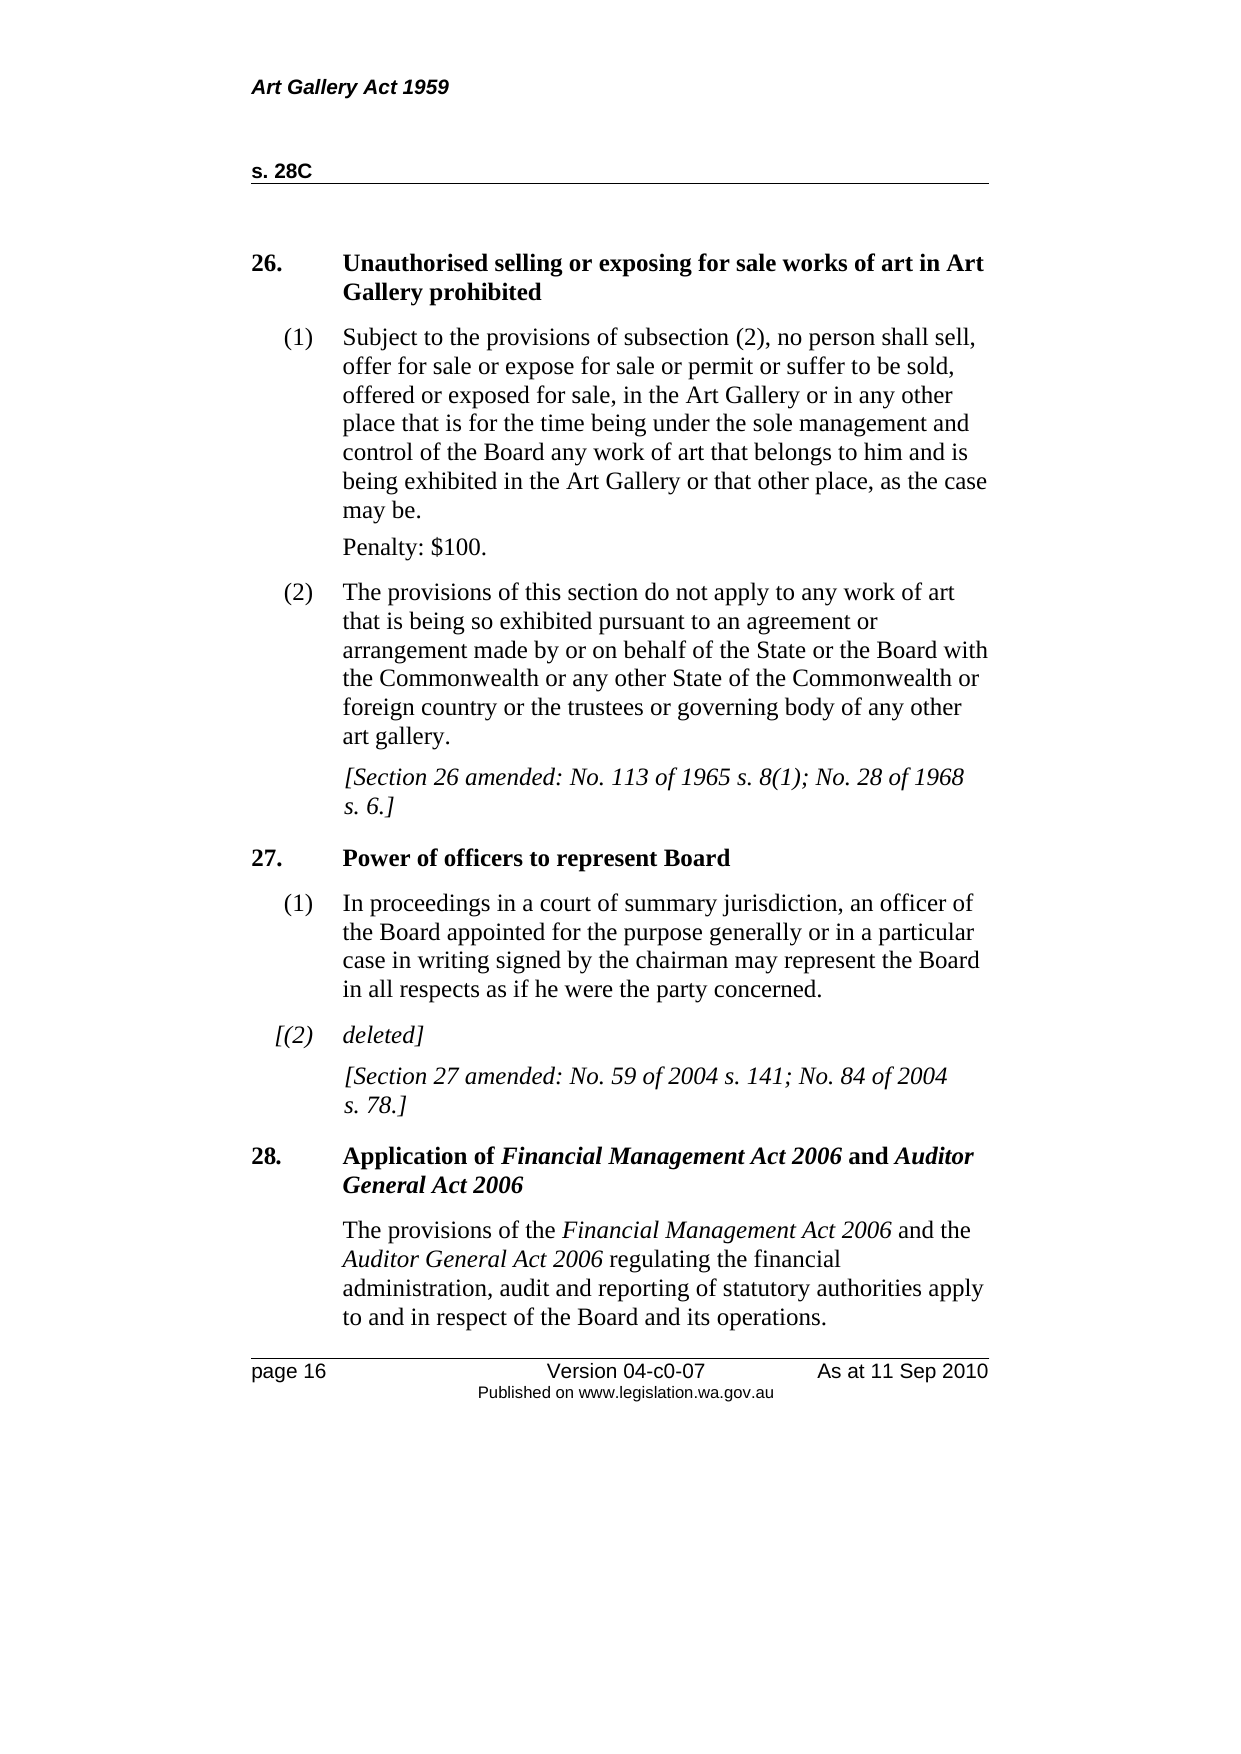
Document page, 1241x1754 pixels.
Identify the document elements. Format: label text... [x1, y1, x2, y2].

text (1) Subject to the provisions of subsection (2), no person shall sell, offer for sale or expose for sale or permit or suffer to be sold, offered or exposed for sale, in the Art Gallery or in any other place that is for the time being under the sole management and control of the Board any work of art that belongs to him and is being exhibited in the Art Gallery or that other place, as the case may be. [251, 322, 989, 523]
text [Section 27 amended: No. 59 of 2004 s. 141; No. 84 of 2004 s. 78.] [251, 1061, 989, 1118]
text The provisions of the Financial Management Act 2006 and the Auditor General Act 2006 regulating the financial administration, audit and reporting of statutory authorities apply to and in respect of the Board and its operations. [251, 1216, 989, 1331]
text Penalty: $100. [251, 532, 989, 561]
subtitle 27. Power of officers to represent Board [251, 843, 989, 871]
text [(2) deleted] [251, 1020, 989, 1048]
subtitle 26. Unauthorised selling or exposing for sale works of art in Art Gallery prohibited [251, 248, 989, 306]
subtitle 28. Application of Financial Management Act 2006 and Auditor General Act 2006 [251, 1141, 989, 1199]
text (1) In proceedings in a court of summary jurisdiction, an officer of the Board appointed for the purpose generally or in a particular case in writing signed by the chairman may represent the Board in all respects as if he were the party concerned. [251, 888, 989, 1003]
text [Section 26 amended: No. 113 of 1965 s. 8(1); No. 28 of 1968 s. 6.] [251, 762, 989, 820]
text (2) The provisions of this section do not apply to any work of art that is being so exhibited pursuant to an agreement or arrangement made by or on behalf of the State or the Board with the Commonwealth or any other State of the Commonwealth or foreign country or the trustees or governing body of any other art gallery. [251, 577, 989, 750]
